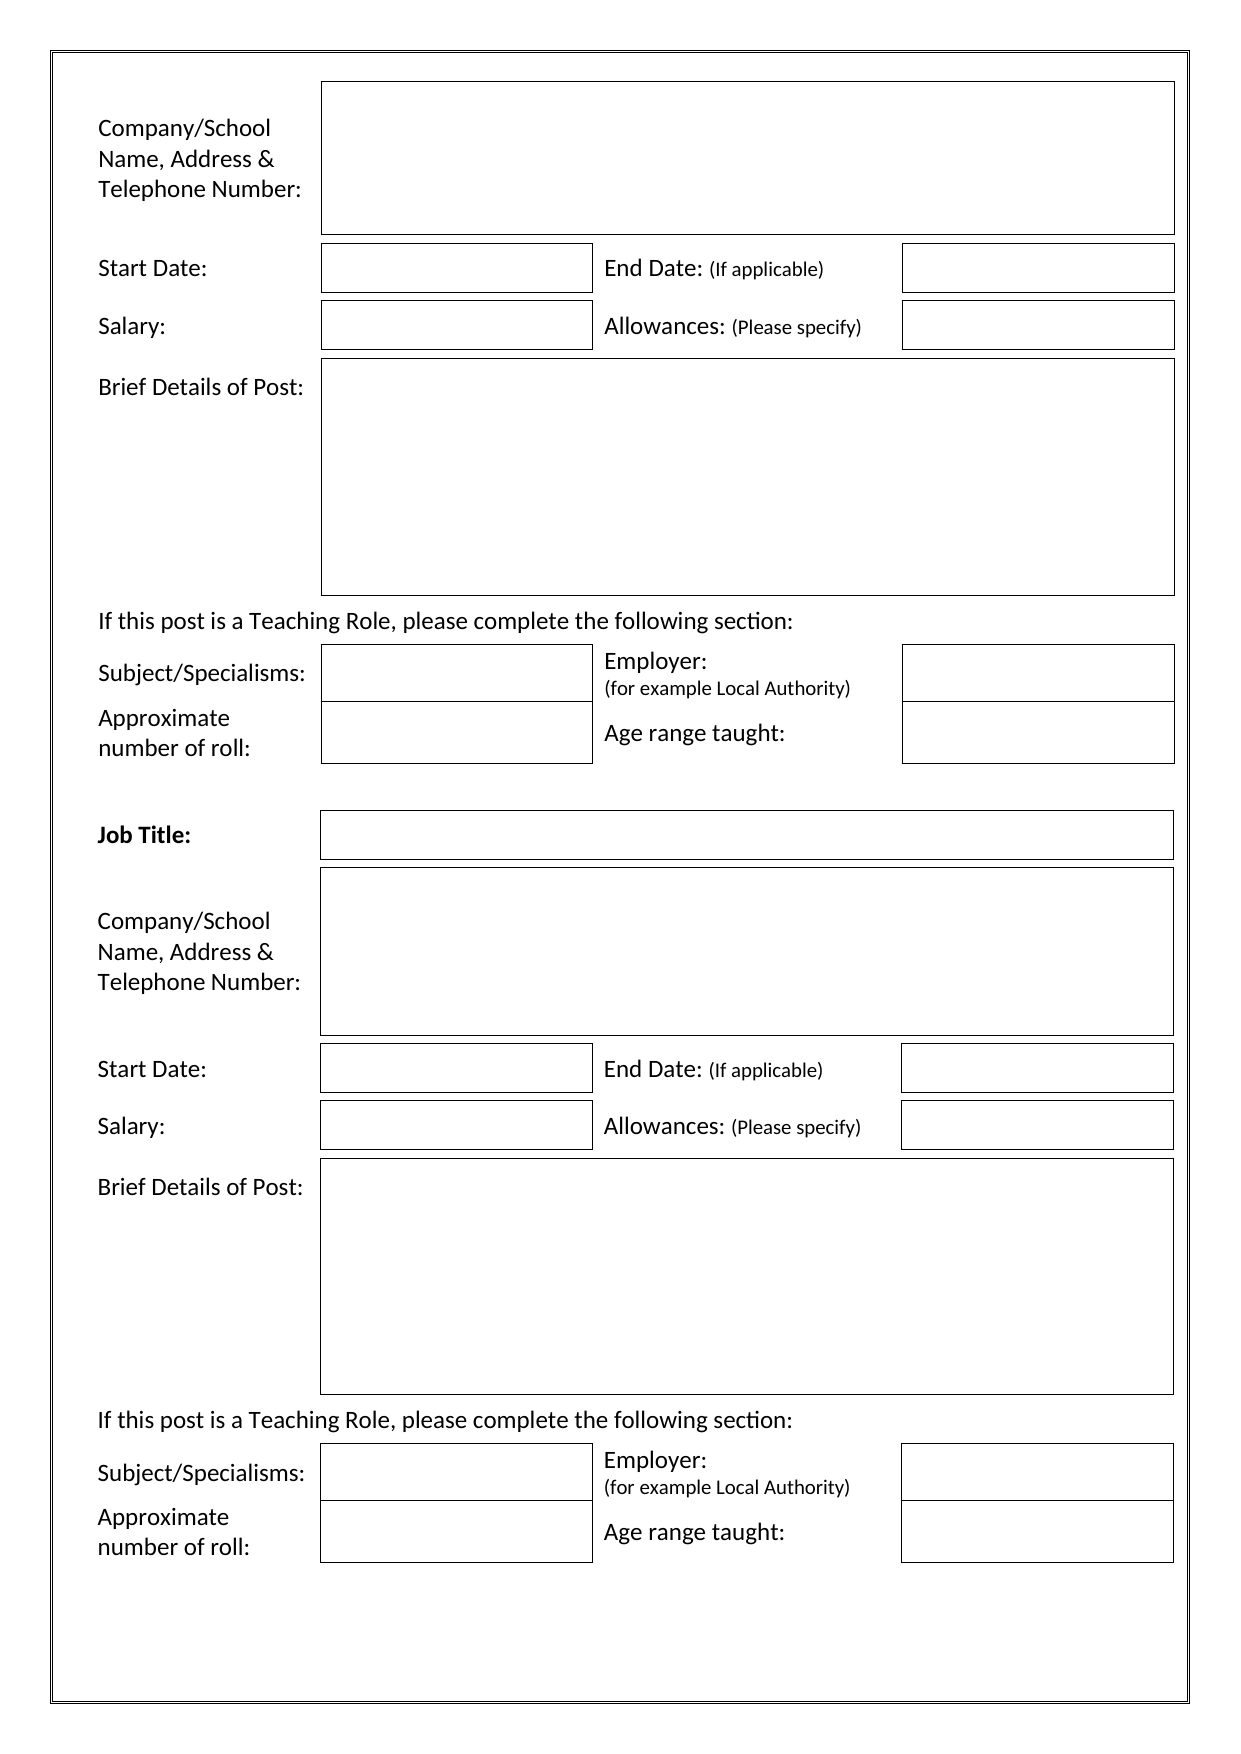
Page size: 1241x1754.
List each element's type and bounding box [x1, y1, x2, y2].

table_cell [68, 81, 1187, 1563]
